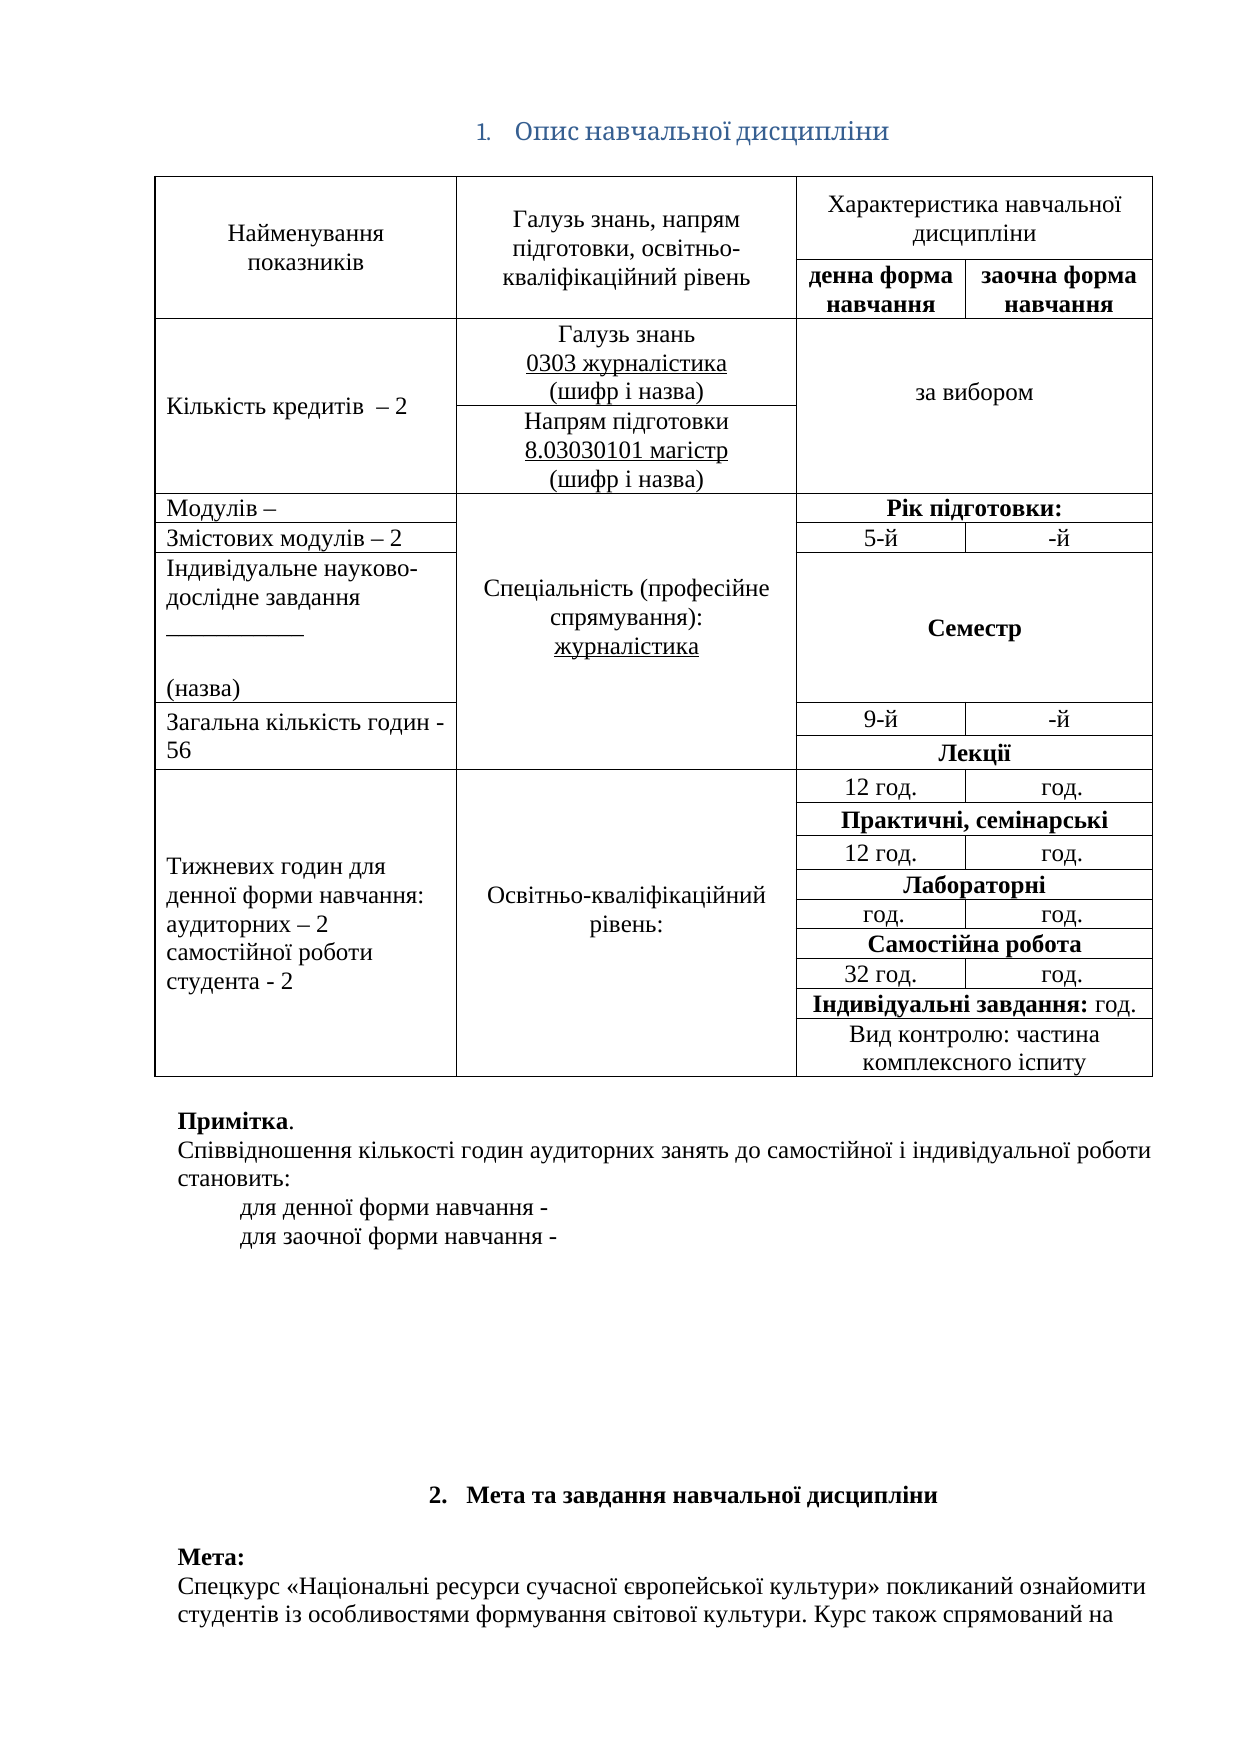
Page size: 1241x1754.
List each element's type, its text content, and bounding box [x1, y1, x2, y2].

text для заочної форми навчання - [177, 1221, 1152, 1250]
table_cell Модулів – [156, 494, 456, 522]
table_cell Лекції [797, 736, 1152, 769]
table_cell Змістових модулів – 2 [156, 523, 456, 552]
table_cell Спеціальність (професійне спрямування): журналістика [457, 494, 796, 769]
text для денної форми навчання - [177, 1192, 1152, 1221]
list Мета та завдання навчальної дисципліни [215, 1480, 1152, 1508]
table_cell за вибором [797, 319, 1152, 492]
table_cell год. [966, 836, 1152, 869]
subtitle Опис навчальної дисципліни [215, 118, 1152, 147]
table_cell год. [966, 770, 1152, 802]
text Співвідношення кількості годин аудиторних занять до самостійної і індивідуальної роботи становить: [177, 1135, 1152, 1192]
table_cell Семестр [797, 553, 1152, 702]
table_cell год. [966, 959, 1152, 988]
table_cell Загальна кількість годин - 56 [156, 703, 456, 769]
table_cell Освітньо-кваліфікаційний рівень: [457, 770, 796, 1076]
table_cell Рік підготовки: [797, 494, 1152, 522]
table_header Галузь знань, напрям підготовки, освітньо-кваліфікаційний рівень [457, 177, 796, 318]
table_cell Індивідуальне науково-дослідне завдання ___________ (назва) [156, 553, 456, 702]
text Мета: [177, 1542, 1152, 1571]
table_cell Самостійна робота [797, 929, 1152, 958]
table_header Найменування показників [156, 177, 456, 318]
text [177, 1571, 1152, 1628]
table_cell 32 год. [797, 959, 965, 988]
table_cell год. [797, 900, 965, 928]
table_cell Тижневих годин для денної форми навчання: аудиторних – 2 самостійної роботи студента - 2 [156, 770, 456, 1076]
table_cell Індивідуальні завдання: год. [797, 989, 1152, 1018]
table_cell Вид контролю: частина комплексного іспиту [797, 1019, 1152, 1076]
table_cell год. [966, 900, 1152, 928]
table_cell Галузь знань 0303 журналістика (шифр і назва) [457, 319, 796, 405]
text Примітка. [177, 1106, 1152, 1135]
table_cell 5-й [797, 523, 965, 552]
table_cell -й [966, 703, 1152, 735]
table_cell Практичні, семінарські [797, 803, 1152, 835]
table_cell 12 год. [797, 836, 965, 869]
table_cell Кількість кредитів – 2 [156, 319, 456, 492]
table_cell 12 год. [797, 770, 965, 802]
table_cell денна форма навчання [797, 260, 965, 318]
table_cell Лабораторні [797, 870, 1152, 898]
table_header Характеристика навчальної дисципліни [797, 177, 1152, 259]
table_cell заочна форма навчання [966, 260, 1152, 318]
table_cell -й [966, 523, 1152, 552]
table_cell 9-й [797, 703, 965, 735]
table_cell Напрям підготовки 8.03030101 магістр (шифр і назва) [457, 406, 796, 492]
